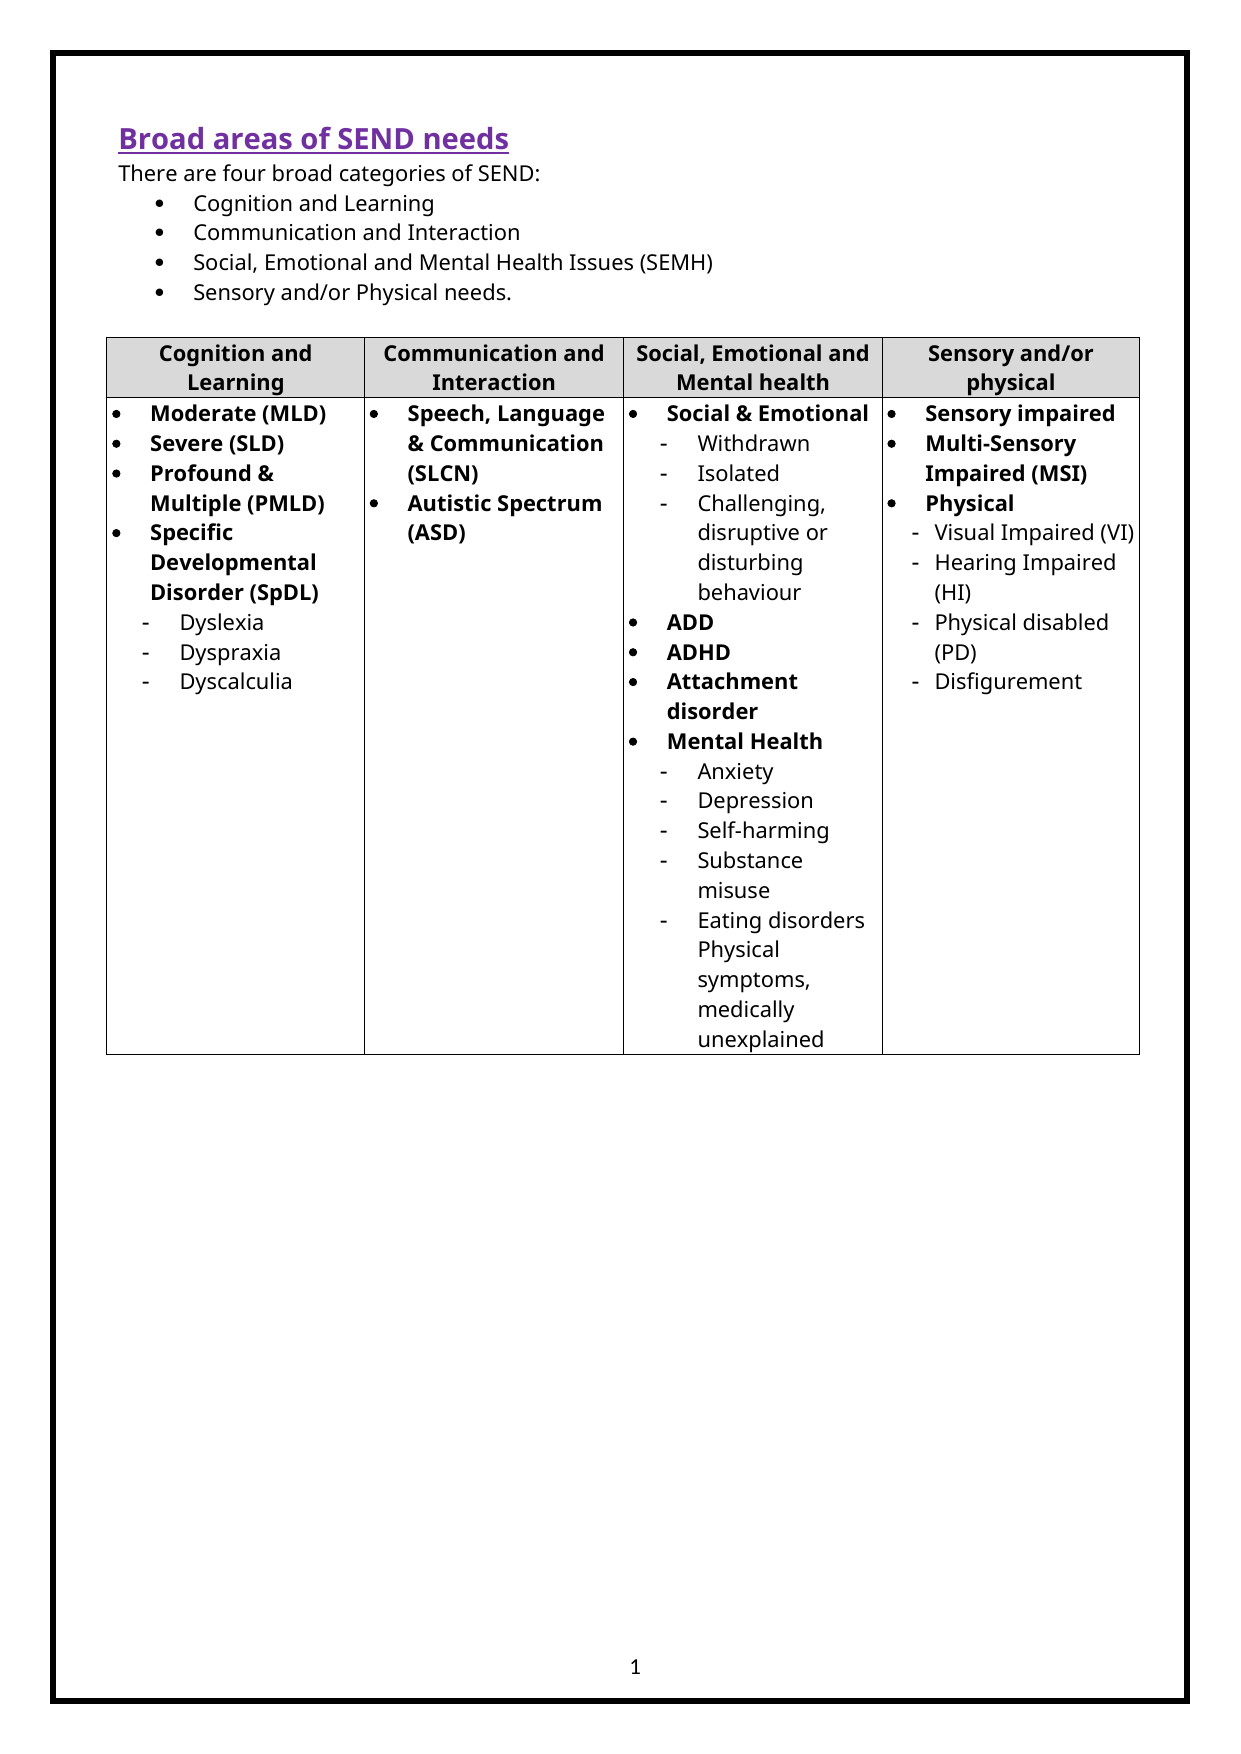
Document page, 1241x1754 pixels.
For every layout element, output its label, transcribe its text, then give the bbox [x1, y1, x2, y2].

table_header Cognition and Learning [107, 338, 364, 397]
table_header Sensory and/or physical [883, 338, 1139, 397]
list Cognition and Learning [156, 188, 1152, 217]
list Social, Emotional and Mental Health Issues (SEMH) [156, 247, 1152, 277]
list Sensory and/or Physical needs. [156, 277, 1152, 307]
list Communication and Interaction [156, 217, 1152, 247]
table_cell Social & Emotional Withdrawn Isolated Challenging, disruptive or disturbing behaviour ADD ADHD Attachment disorder Mental Health Anxiety Depression Self-harming Substance misuse Eating disorders Physical symptoms, medically unexplained [624, 398, 882, 1054]
text Broad areas of SEND needs [118, 118, 1152, 158]
text There are four broad categories of SEND: [118, 158, 1152, 188]
table_cell Sensory impaired Multi-Sensory Impaired (MSI) Physical Visual Impaired (VI) Hearing Impaired (HI) Physical disabled (PD) Disfigurement [883, 398, 1139, 1054]
table_header Communication and Interaction [365, 338, 623, 397]
table_header Social, Emotional and Mental health [624, 338, 882, 397]
table_cell Speech, Language & Communication (SLCN) Autistic Spectrum (ASD) [365, 398, 623, 1054]
table_cell Moderate (MLD) Severe (SLD) Profound & Multiple (PMLD) Specific Developmental Disorder (SpDL) Dyslexia Dyspraxia Dyscalculia [107, 398, 364, 1054]
